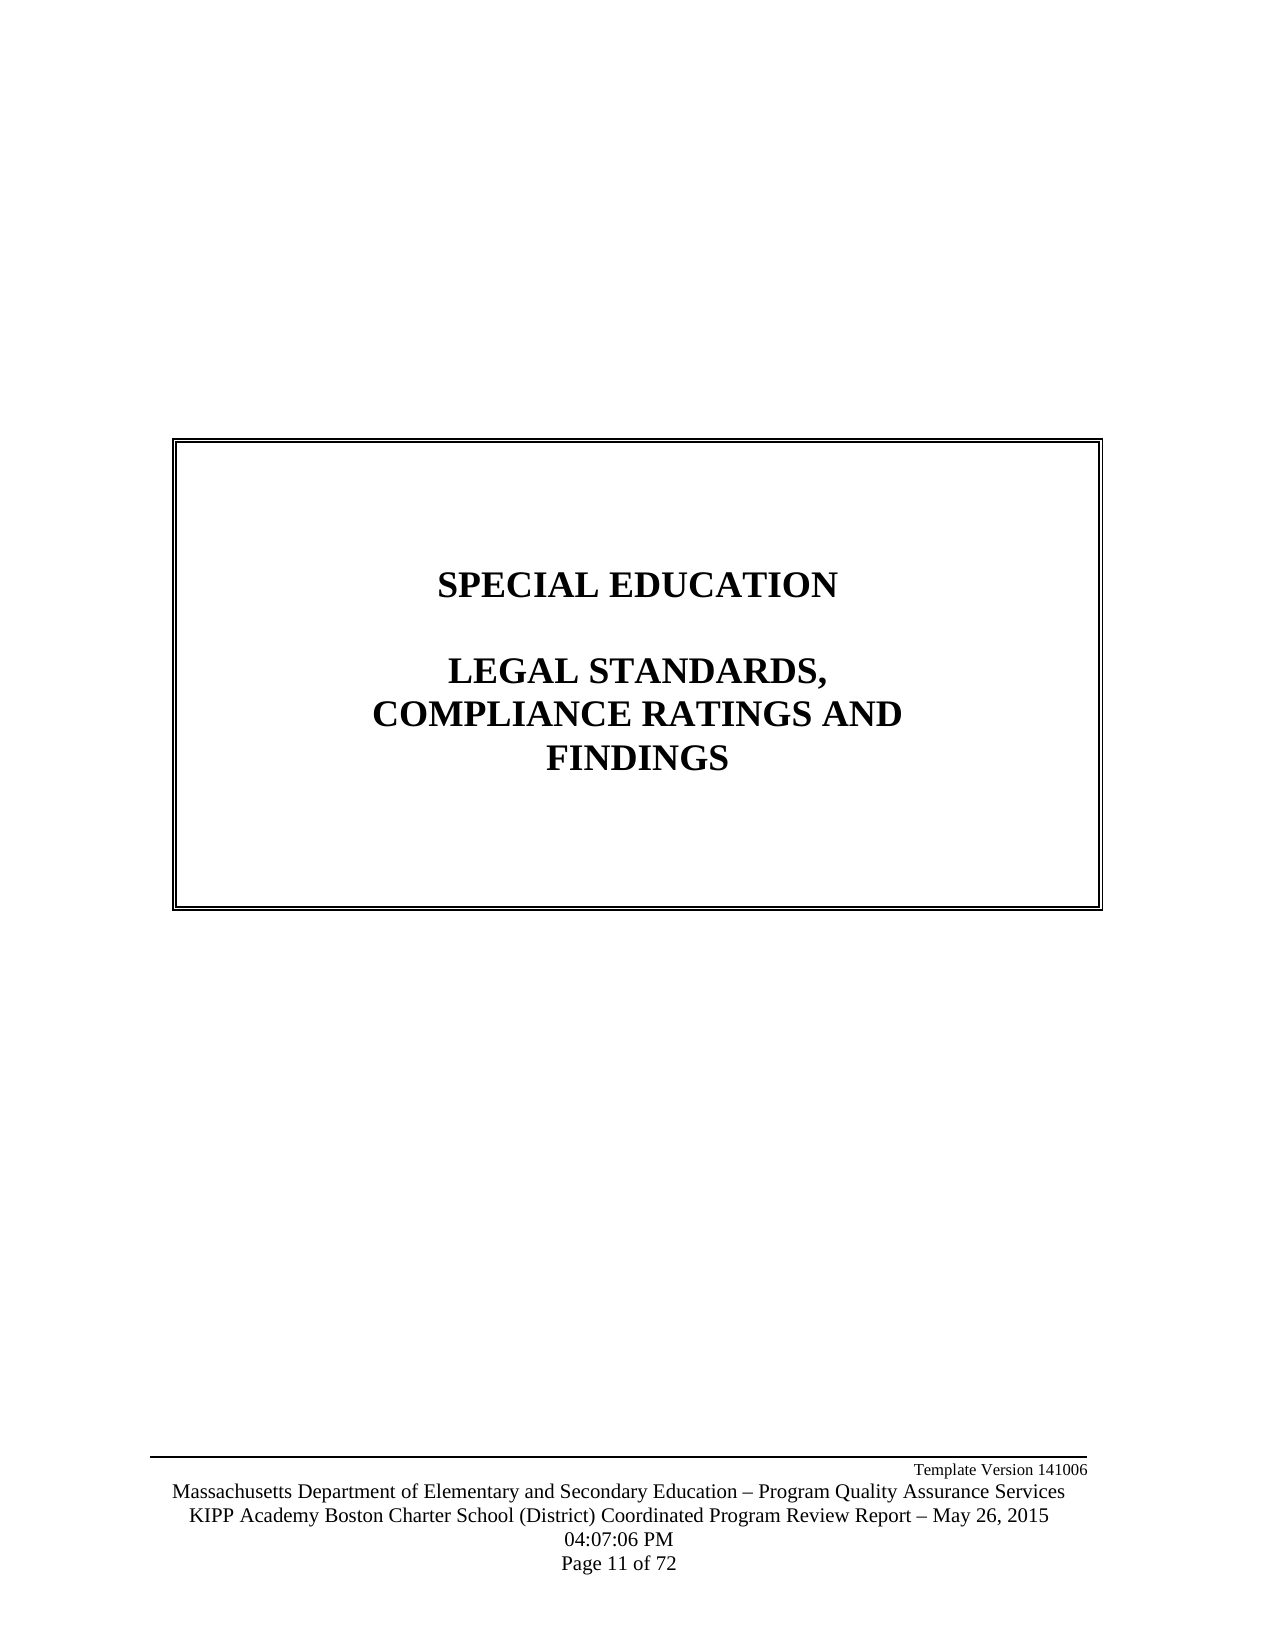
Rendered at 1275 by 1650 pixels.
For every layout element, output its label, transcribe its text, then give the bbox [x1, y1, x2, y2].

table_header SPECIAL EDUCATION LEGAL STANDARDS, COMPLIANCE RATINGS AND FINDINGS [177, 443, 1098, 906]
